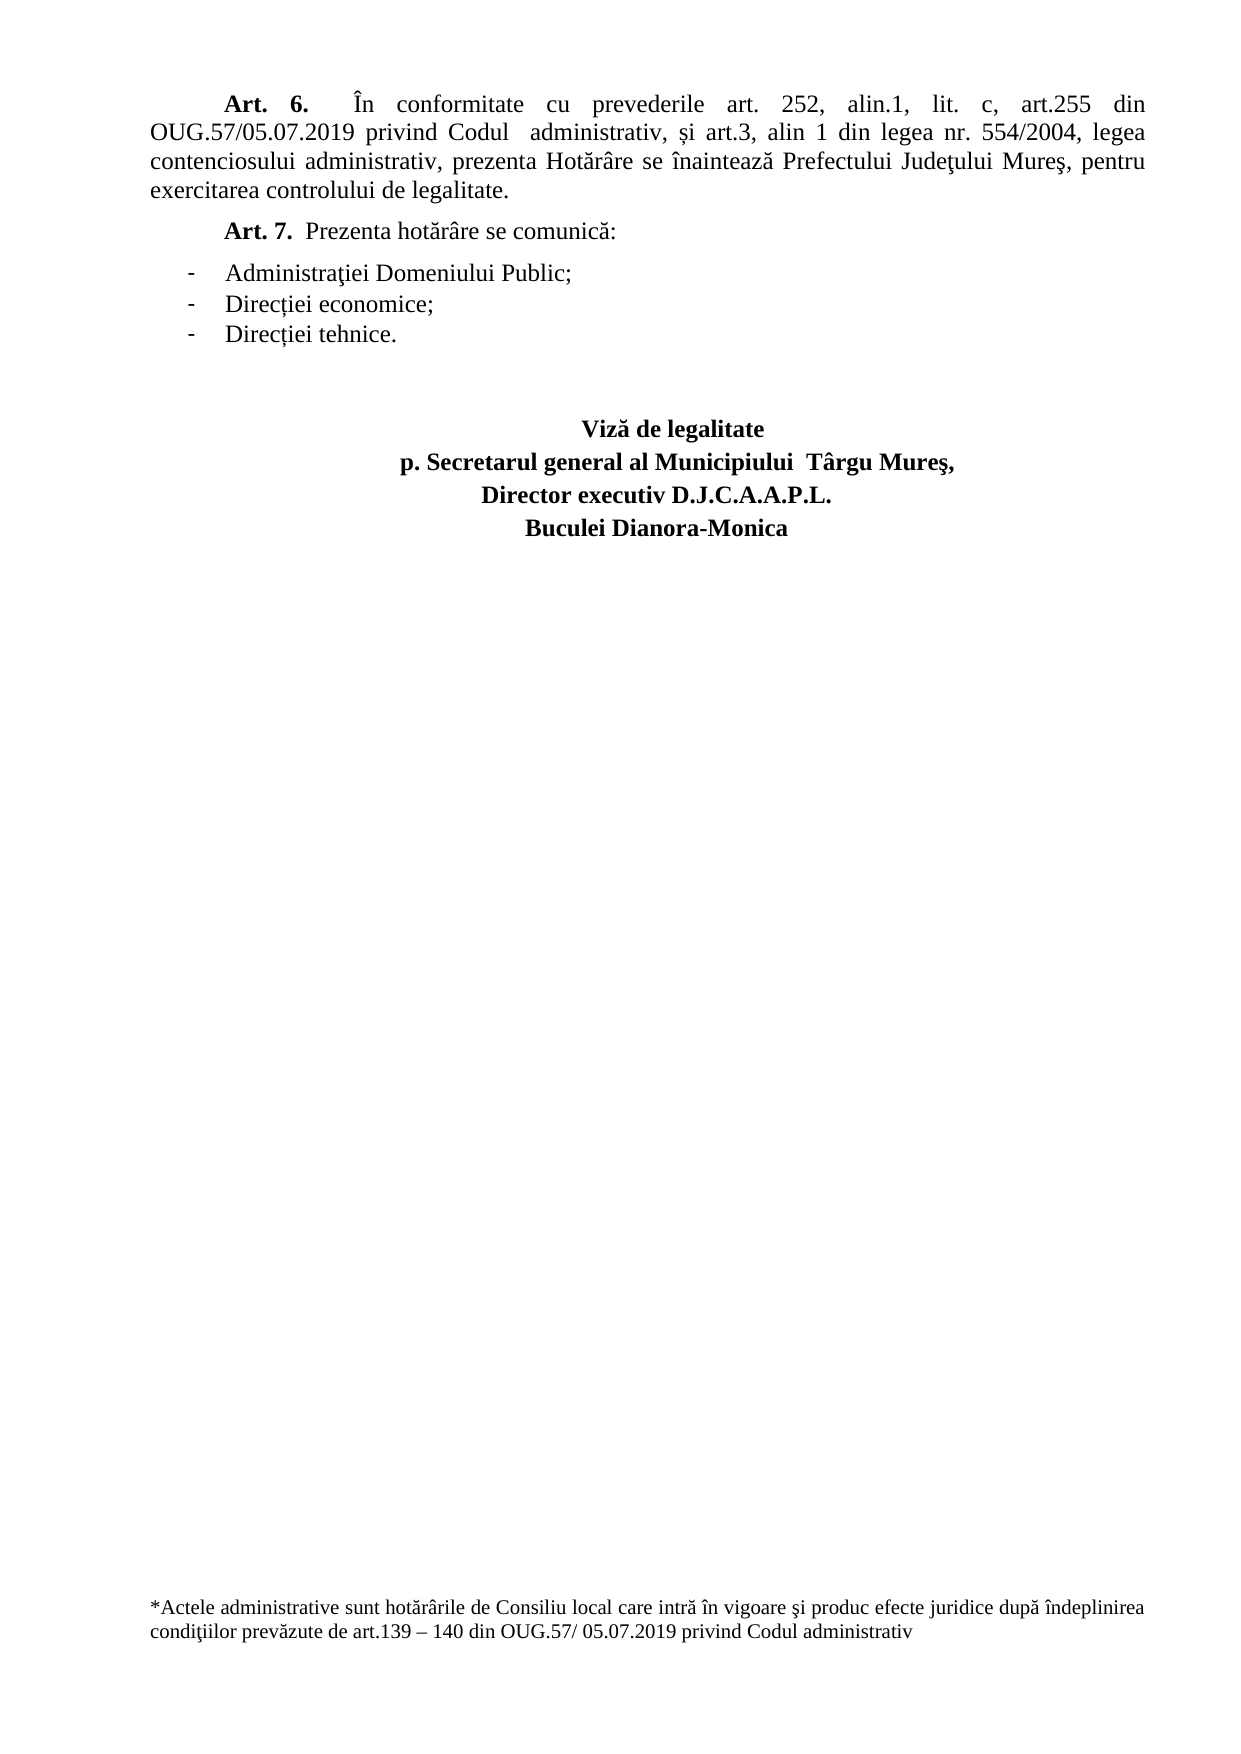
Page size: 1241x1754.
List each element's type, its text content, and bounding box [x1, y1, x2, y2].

list Direcției tehnice. [187, 318, 1146, 349]
text Viză de legalitate [225, 414, 1146, 443]
list Administraţiei Domeniului Public; [187, 257, 1146, 288]
text Art. 6. În conformitate cu prevederile art. 252, alin.1, lit. c, art.255 din OUG.57/05.07.2019 privind Codul administrativ, și art.3, alin 1 din legea nr. 554/2004, legea contenciosului administrativ, prezenta Hotărâre se înaintează Prefectului Judeţului Mureş, pentru exercitarea controlului de legalitate. [150, 89, 1146, 204]
list Direcției economice; [187, 288, 1146, 318]
text Buculei Dianora-Monica [225, 513, 1146, 542]
text Director executiv D.J.C.A.A.P.L. [225, 480, 1146, 509]
text p. Secretarul general al Municipiului Târgu Mureş, [225, 447, 1146, 476]
text *Actele administrative sunt hotărârile de Consiliu local care intră în vigoare şi produc efecte juridice după îndeplinirea condiţiilor prevăzute de art.139 – 140 din OUG.57/ 05.07.2019 privind Codul administrativ [150, 1595, 1146, 1643]
text Art. 7. Prezenta hotărâre se comunică: [150, 216, 1146, 245]
